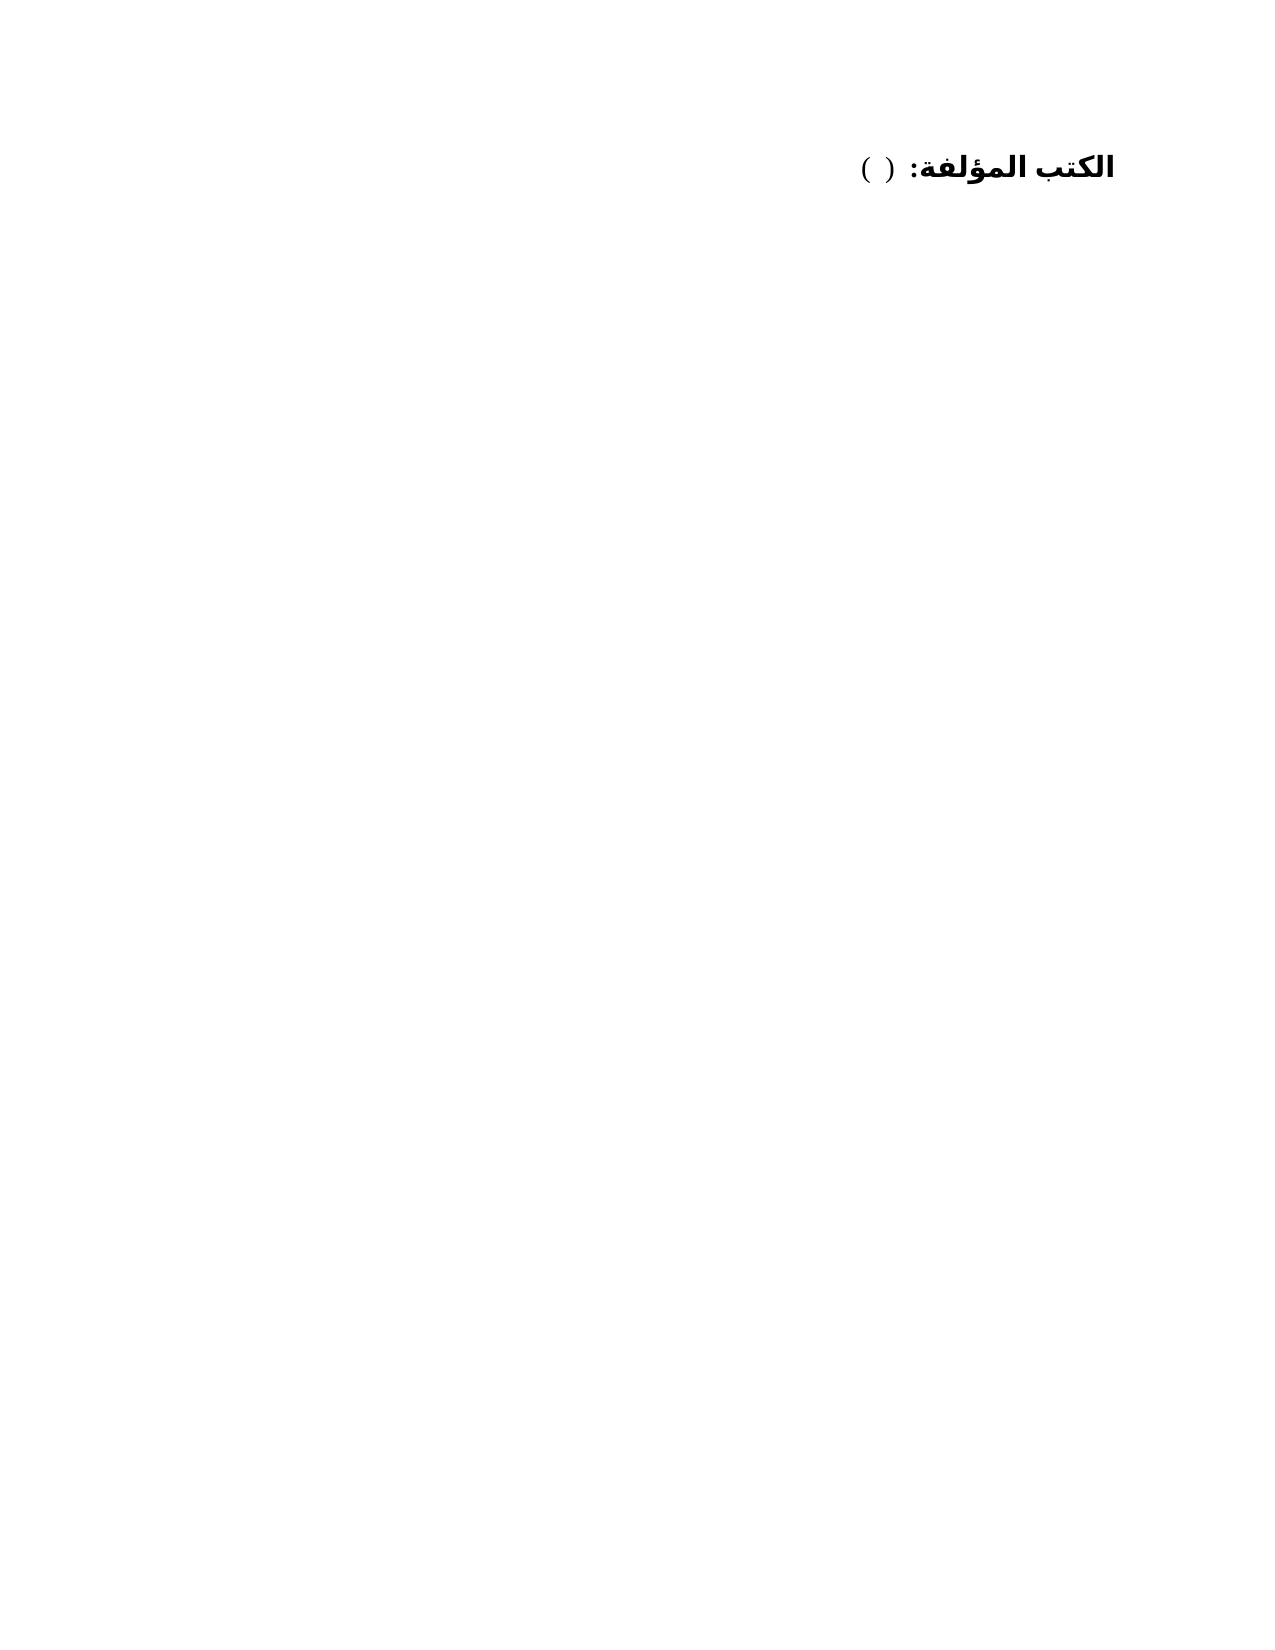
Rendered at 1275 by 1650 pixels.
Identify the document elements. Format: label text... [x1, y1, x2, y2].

text الكتب المؤلفة: ( ) [150, 150, 1125, 183]
